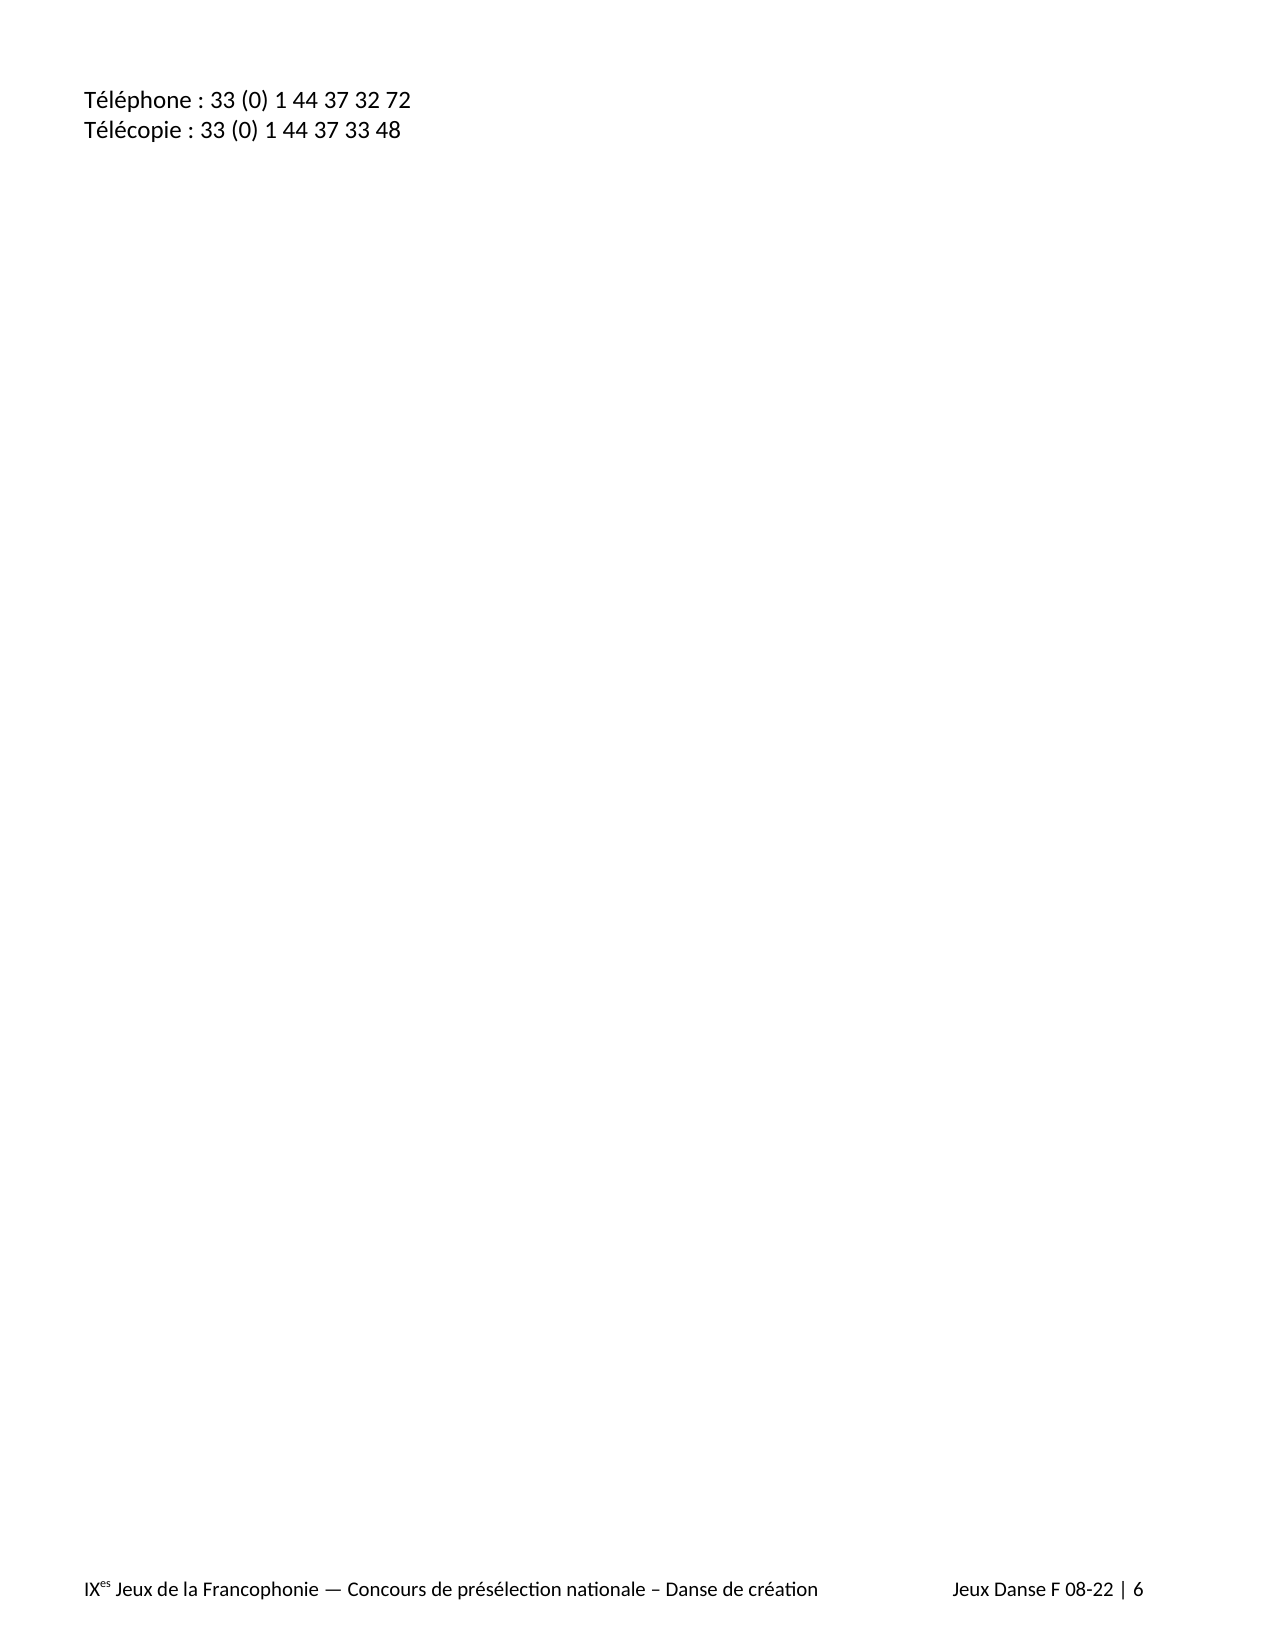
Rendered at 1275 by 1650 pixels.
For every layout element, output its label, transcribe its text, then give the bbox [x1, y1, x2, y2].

text Téléphone : 33 (0) 1 44 37 32 72 [84, 84, 1171, 114]
text Télécopie : 33 (0) 1 44 37 33 48 [84, 114, 1171, 145]
